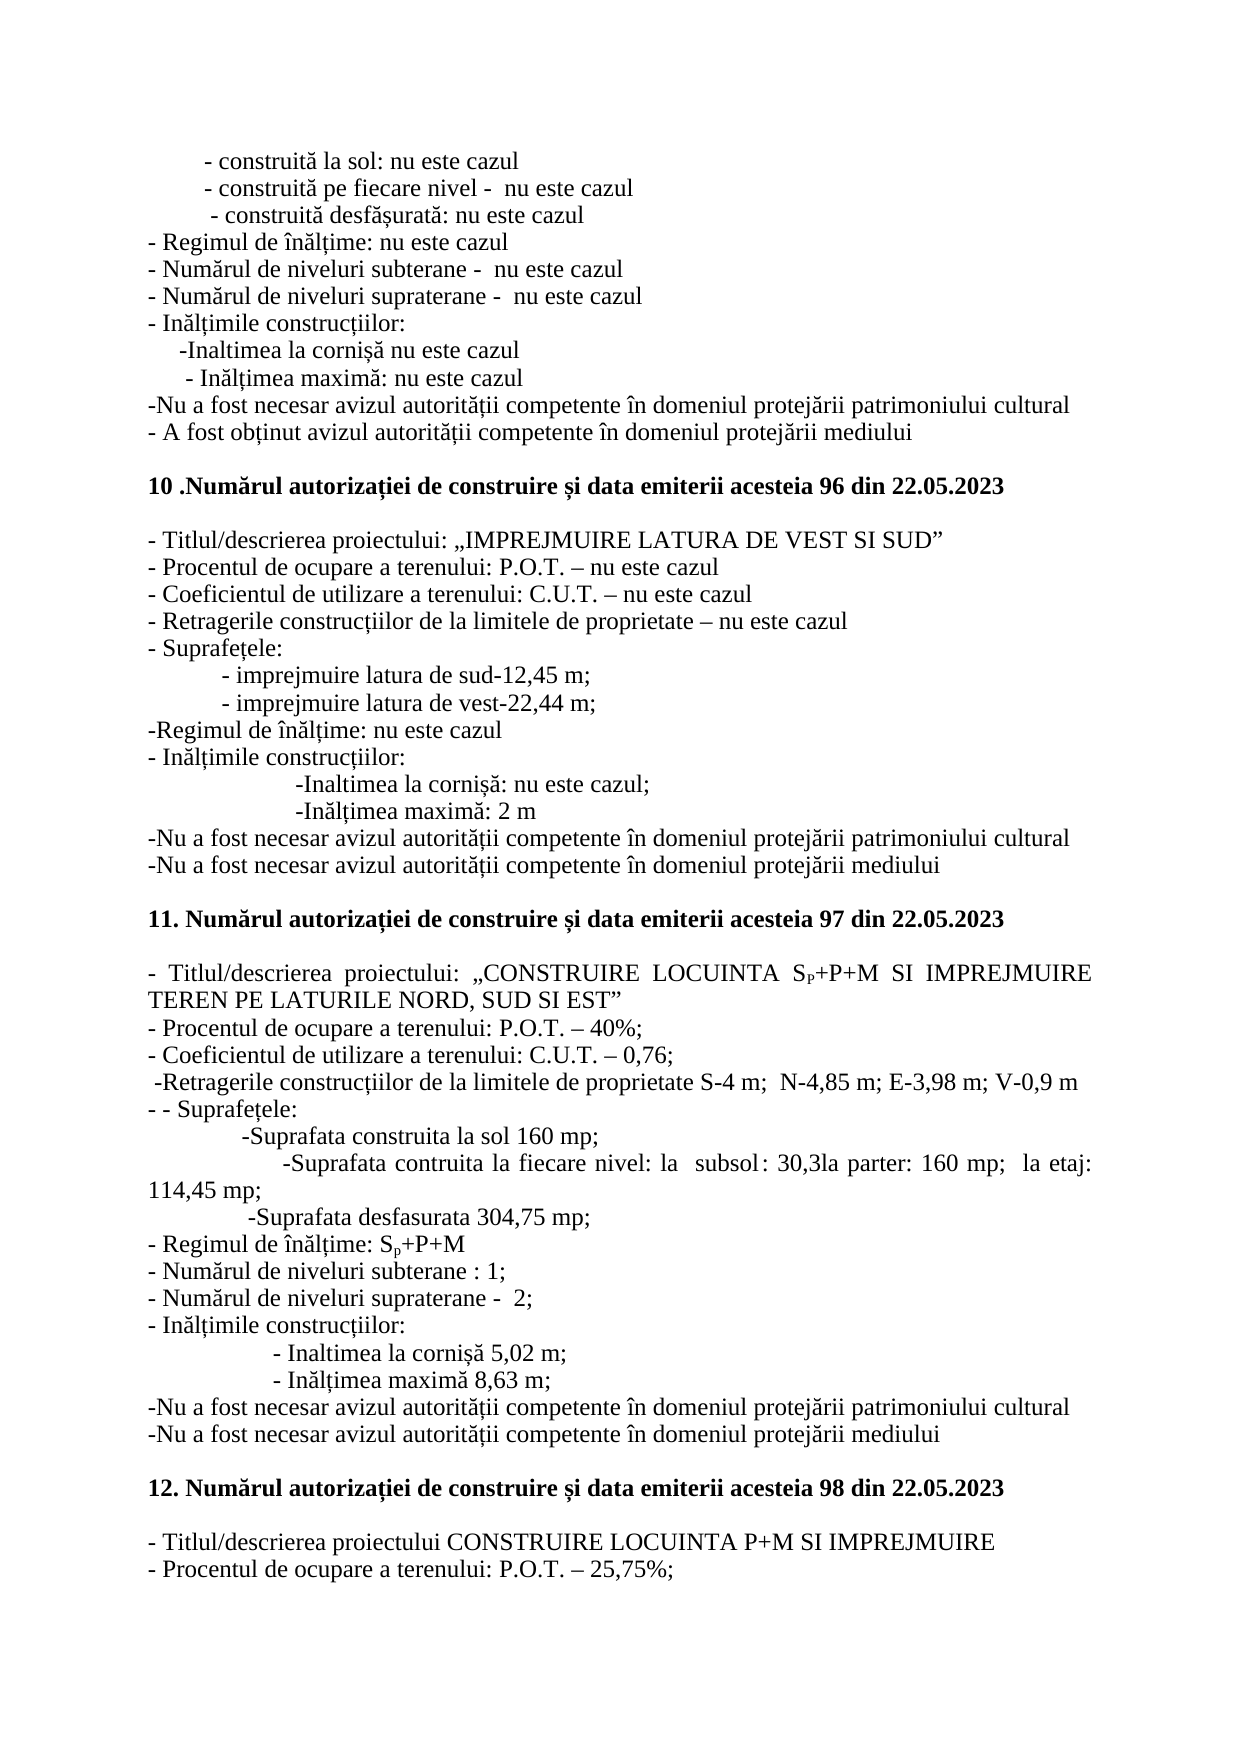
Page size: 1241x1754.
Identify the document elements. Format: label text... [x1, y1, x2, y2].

text 11. Numărul autorizației de construire și data emiterii acesteia 97 din 22.05.2023 [148, 906, 1093, 933]
text - Inaltimea la cornișă 5,02 m; [148, 1339, 1093, 1366]
text - Procentul de ocupare a terenului: P.O.T. – 25,75%; [148, 1556, 1093, 1583]
text -Suprafata contruita la fiecare nivel: la subsol: 30,3la parter: 160 mp; la etaj: 114,45 mp; [148, 1150, 1093, 1204]
text - Coeficientul de utilizare a terenului: C.U.T. – nu este cazul [148, 581, 1093, 608]
text -Suprafata construita la sol 160 mp; [148, 1123, 1093, 1150]
text -Retragerile construcțiilor de la limitele de proprietate S-4 m; N-4,85 m; E-3,98 m; V-0,9 m [148, 1068, 1093, 1096]
text -Suprafata desfasurata 304,75 mp; [148, 1204, 1093, 1231]
text -Nu a fost necesar avizul autorității competente în domeniul protejării mediului [148, 1421, 1093, 1448]
text - - Suprafețele: [148, 1096, 1093, 1123]
text - imprejmuire latura de vest-22,44 m; [148, 689, 1093, 716]
text - construită desfășurată: nu este cazul [148, 202, 1093, 229]
text -Inaltimea la cornișă nu este cazul [148, 337, 1093, 364]
text - Titlul/descrierea proiectului CONSTRUIRE LOCUINTA P+M SI IMPREJMUIRE [148, 1529, 1093, 1556]
text - Inălțimile construcțiilor: [148, 743, 1093, 771]
text -Nu a fost necesar avizul autorității competente în domeniul protejării patrimoniului cultural [148, 391, 1093, 418]
text 10 .Numărul autorizației de construire și data emiterii acesteia 96 din 22.05.2023 [148, 473, 1093, 500]
text - A fost obținut avizul autorității competente în domeniul protejării mediului [148, 418, 1093, 446]
text -Nu a fost necesar avizul autorității competente în domeniul protejării patrimoniului cultural [148, 825, 1093, 852]
text - construită pe fiecare nivel - nu este cazul [148, 175, 1093, 202]
text - Inălțimea maximă: nu este cazul [148, 364, 1093, 391]
text - Numărul de niveluri supraterane - 2; [148, 1285, 1093, 1312]
text - construită la sol: nu este cazul [148, 148, 1093, 175]
text -Regimul de înălțime: nu este cazul [148, 716, 1093, 743]
text 12. Numărul autorizației de construire și data emiterii acesteia 98 din 22.05.2023 [148, 1475, 1093, 1502]
text -Nu a fost necesar avizul autorității competente în domeniul protejării mediului [148, 852, 1093, 879]
text -Inaltimea la cornișă: nu este cazul; [221, 771, 1093, 798]
text - Titlul/descrierea proiectului: „IMPREJMUIRE LATURA DE VEST SI SUD” [148, 527, 1093, 554]
text - Inălțimile construcțiilor: [148, 310, 1093, 337]
text - Coeficientul de utilizare a terenului: C.U.T. – 0,76; [148, 1041, 1093, 1068]
text -Inălțimea maximă: 2 m [221, 798, 1093, 825]
text - Retragerile construcțiilor de la limitele de proprietate – nu este cazul [148, 608, 1093, 635]
text - Suprafețele: [148, 635, 1093, 662]
text - Inălțimea maximă 8,63 m; [148, 1366, 1093, 1393]
text - Regimul de înălțime: nu este cazul [148, 229, 1093, 256]
text - Inălțimile construcțiilor: [148, 1312, 1093, 1339]
text -Nu a fost necesar avizul autorității competente în domeniul protejării patrimoniului cultural [148, 1393, 1093, 1421]
text - Numărul de niveluri supraterane - nu este cazul [148, 283, 1093, 310]
text - Numărul de niveluri subterane : 1; [148, 1258, 1093, 1285]
text - Titlul/descrierea proiectului: „CONSTRUIRE LOCUINTA SP+P+M SI IMPREJMUIRE TEREN PE LATURILE NORD, SUD SI EST” [148, 960, 1093, 1014]
text - Numărul de niveluri subterane - nu este cazul [148, 256, 1093, 283]
text - Procentul de ocupare a terenului: P.O.T. – nu este cazul [148, 554, 1093, 581]
text - Regimul de înălțime: Sp+P+M [148, 1231, 1093, 1258]
text - imprejmuire latura de sud-12,45 m; [148, 662, 1093, 689]
text - Procentul de ocupare a terenului: P.O.T. – 40%; [148, 1014, 1093, 1041]
